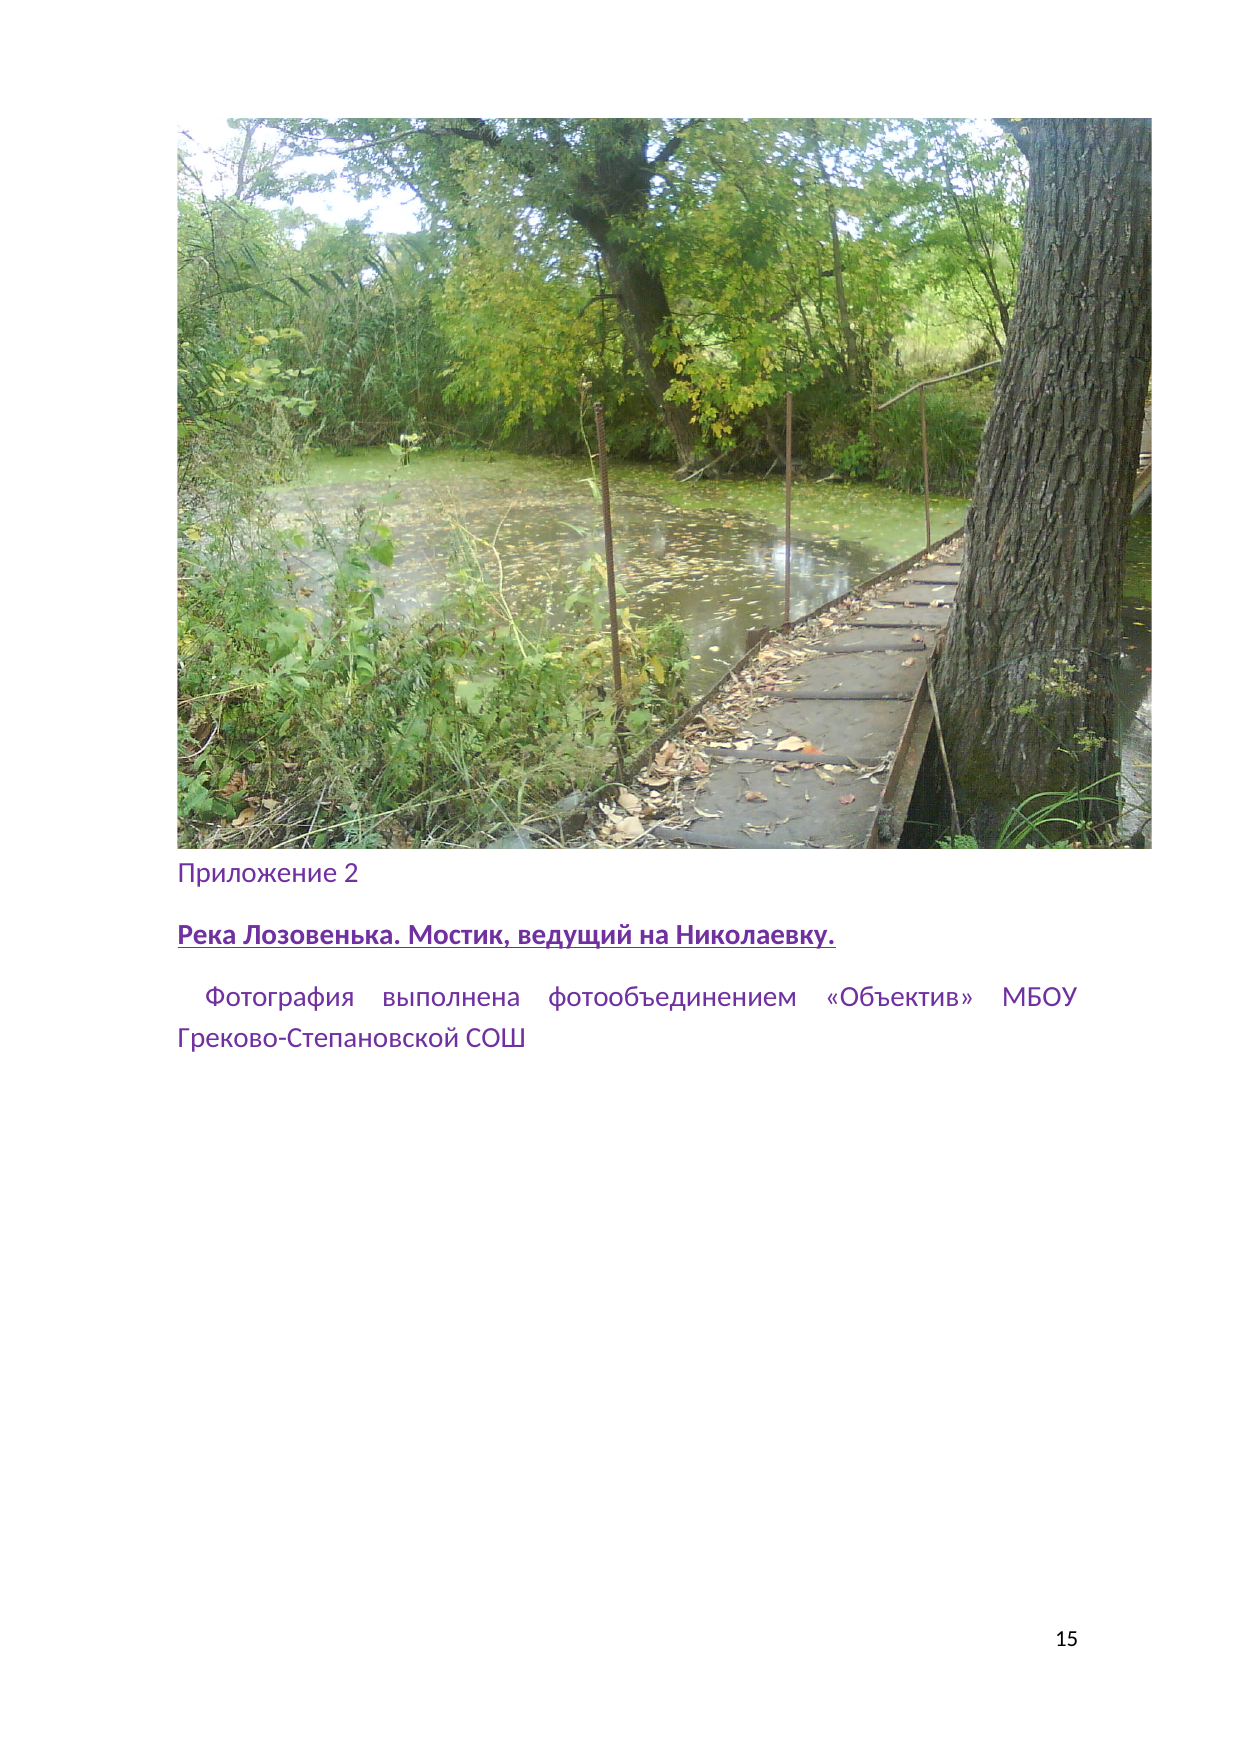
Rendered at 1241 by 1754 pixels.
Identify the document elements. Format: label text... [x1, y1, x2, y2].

picture [177, 118, 1152, 849]
text Фотография выполнена фотообъединением «Объектив» МБОУ Греково-Степановской СОШ [177, 978, 1078, 1054]
text Река Лозовенька. Мостик, ведущий на Николаевку. [177, 916, 1078, 952]
text Приложение 2 [177, 849, 1078, 890]
